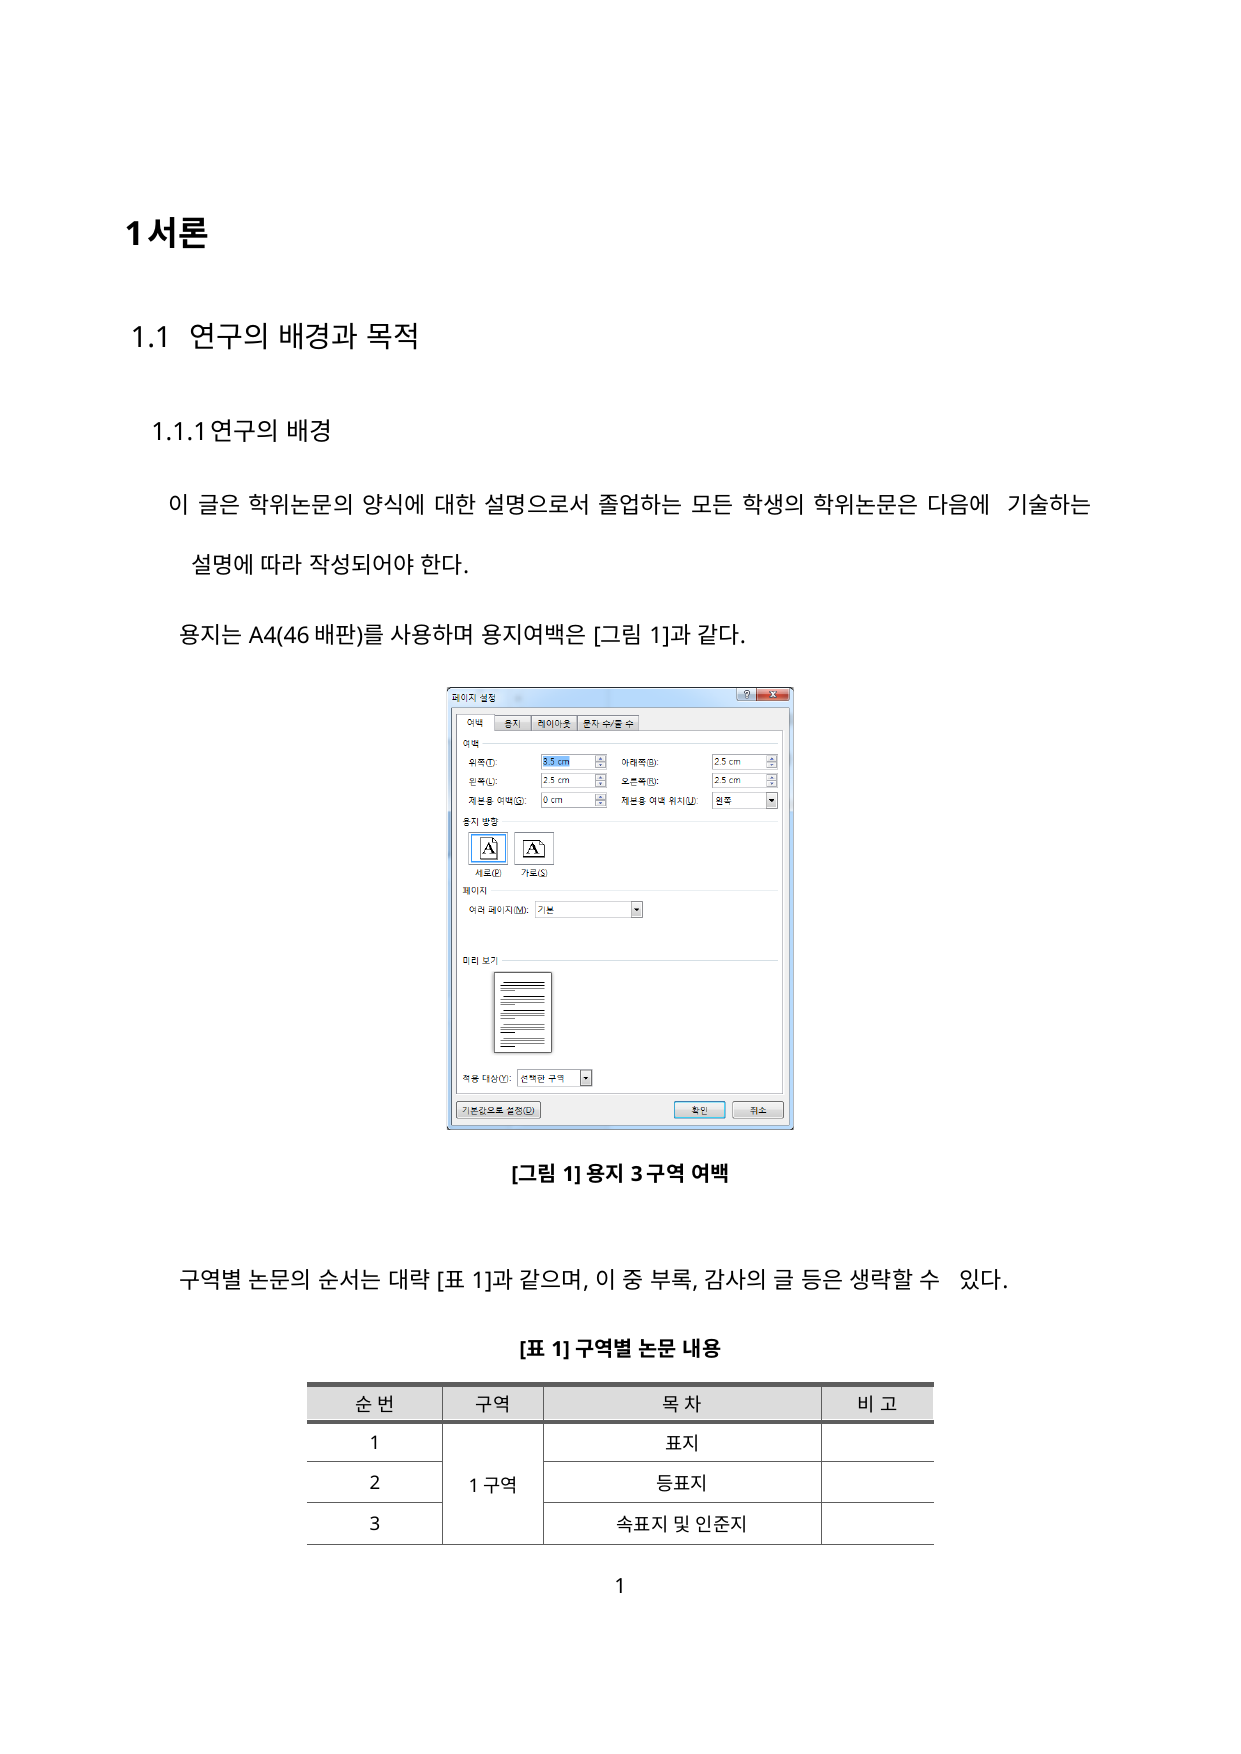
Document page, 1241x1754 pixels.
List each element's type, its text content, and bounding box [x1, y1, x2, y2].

table_cell 등표지 [544, 1462, 821, 1502]
table_cell 1 [307, 1424, 442, 1461]
table_header 구역 [443, 1387, 543, 1419]
text 용지는 A4(46배판)를 사용하며 용지여백은 [그림 1]과 같다. [148, 617, 1092, 650]
text 이 글은 학위논문의 양식에 대한 설명으로서 졸업하는 모든 학생의 학위논문은 다음에 기술하는 설명에 따라 작성되어야 한다. [168, 487, 1092, 580]
table_cell [822, 1462, 933, 1502]
table_cell [822, 1424, 933, 1461]
table_cell 속표지 및 인준지 [544, 1503, 821, 1543]
text 구역별 논문의 순서는 대략 [표 1]과 같으며, 이 중 부록, 감사의 글 등은 생략할 수 있다. [148, 1262, 1092, 1295]
table_cell 1구역 [443, 1424, 543, 1543]
table_cell 2 [307, 1462, 442, 1502]
table_header 비 고 [822, 1387, 933, 1419]
text [표 1] 구역별 논문 내용 [148, 1332, 1092, 1363]
list 연구의 배경과 목적 [130, 314, 1092, 356]
table_cell [822, 1503, 933, 1543]
picture [446, 687, 794, 1130]
text [그림 1] 용지 3구역 여백 [148, 1157, 1092, 1187]
table_header 순 번 [307, 1387, 442, 1419]
table_header 목 차 [544, 1387, 821, 1419]
list 연구의 배경 [151, 411, 1092, 447]
list 서론 [124, 207, 1092, 255]
table_cell 표지 [544, 1424, 821, 1461]
table_cell 3 [307, 1503, 442, 1543]
